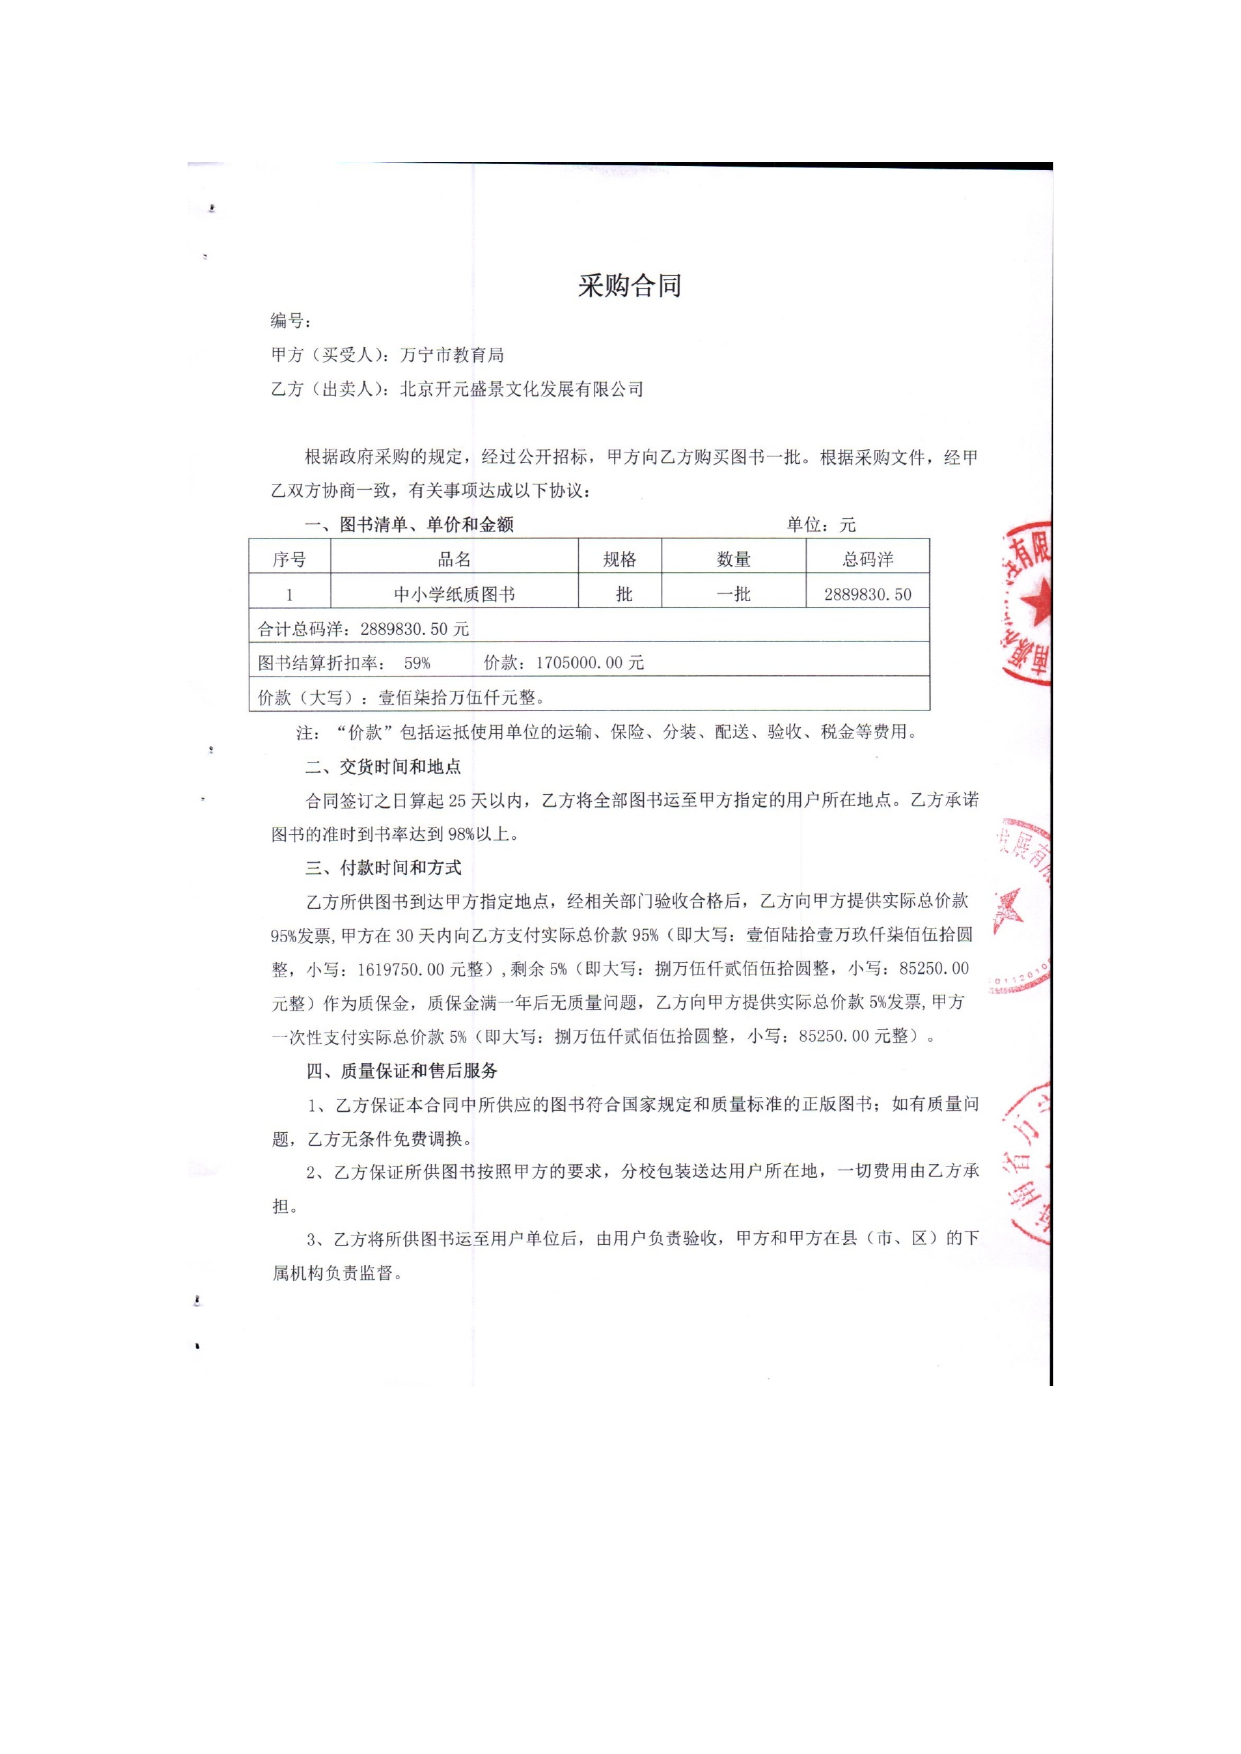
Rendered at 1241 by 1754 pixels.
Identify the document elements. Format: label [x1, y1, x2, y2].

picture [187, 162, 1054, 1386]
